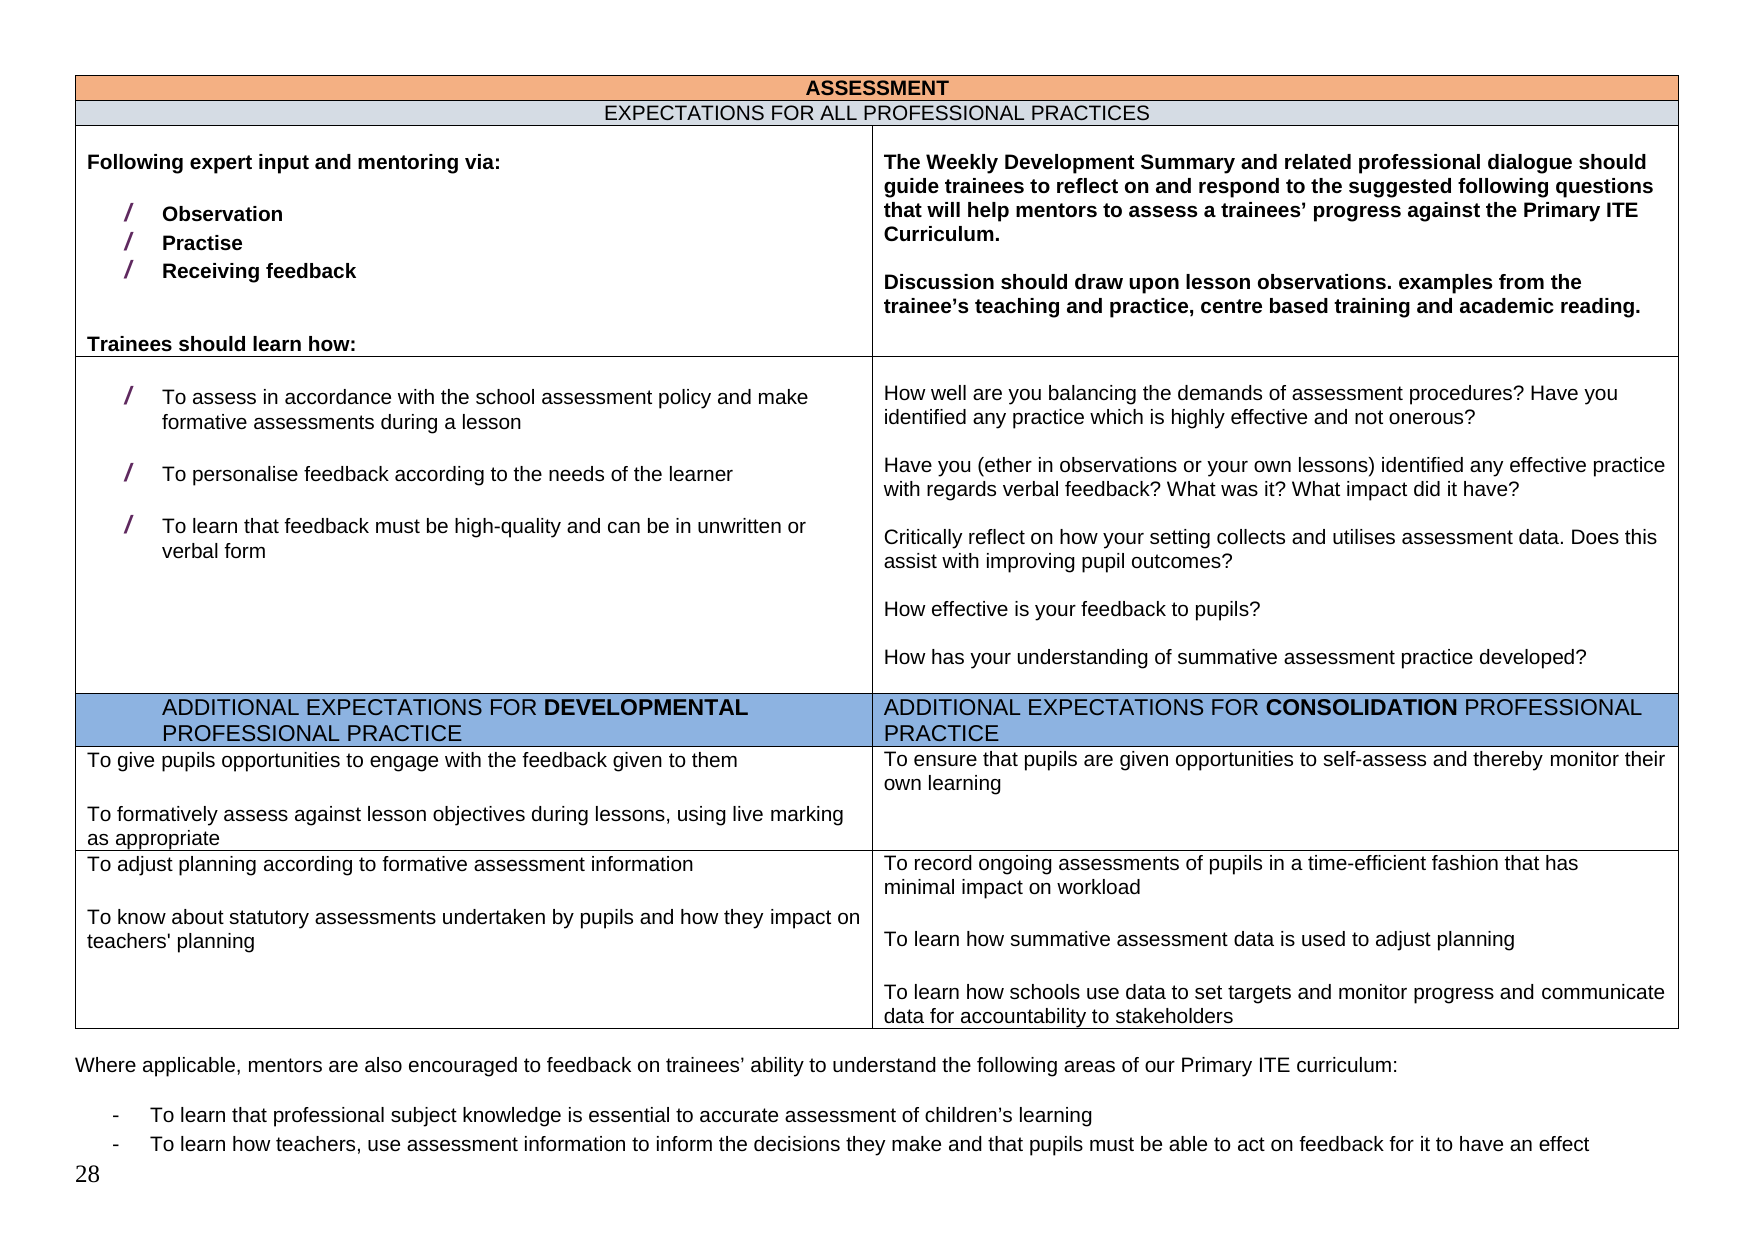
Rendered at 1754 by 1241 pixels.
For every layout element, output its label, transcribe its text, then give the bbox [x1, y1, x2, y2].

list To learn how teachers, use assessment information to inform the decisions they make and that pupils must be able to act on feedback for it to have an effect [112, 1129, 1679, 1157]
table_cell To record ongoing assessments of pupils in a time-efficient fashion that has minimal impact on workload To learn how summative assessment data is used to adjust planning To learn how schools use data to set targets and monitor progress and communicate data for accountability to stakeholders [873, 851, 1678, 1027]
table_cell The Weekly Development Summary and related professional dialogue should guide trainees to reflect on and respond to the suggested following questions that will help mentors to assess a trainees’ progress against the Primary ITE Curriculum. Discussion should draw upon lesson observations. examples from the trainee’s teaching and practice, centre based training and academic reading. [873, 126, 1678, 356]
table_cell How well are you balancing the demands of assessment procedures? Have you identified any practice which is highly effective and not onerous? Have you (ether in observations or your own lessons) identified any effective practice with regards verbal feedback? What was it? What impact did it have? Critically reflect on how your setting collects and utilises assessment data. Does this assist with improving pupil outcomes? How effective is your feedback to pupils? How has your understanding of summative assessment practice developed? [873, 357, 1678, 692]
table_cell EXPECTATIONS FOR ALL PROFESSIONAL PRACTICES [76, 101, 1678, 125]
list To learn that professional subject knowledge is essential to accurate assessment of children’s learning [112, 1100, 1679, 1129]
text Where applicable, mentors are also encouraged to feedback on trainees’ ability to understand the following areas of our Primary ITE curriculum: [75, 1052, 1679, 1076]
table_cell Following expert input and mentoring via: Observation Practise Receiving feedback Trainees should learn how: [76, 126, 872, 356]
table_cell To assess in accordance with the school assessment policy and make formative assessments during a lesson To personalise feedback according to the needs of the learner To learn that feedback must be high-quality and can be in unwritten or verbal form [76, 357, 872, 692]
table_cell To give pupils opportunities to engage with the feedback given to them To formatively assess against lesson objectives during lessons, using live marking as appropriate [76, 747, 872, 849]
table_header ASSESSMENT [76, 76, 1678, 100]
table_cell ADDITIONAL EXPECTATIONS FOR CONSOLIDATION PROFESSIONAL PRACTICE [873, 694, 1678, 746]
table_cell ADDITIONAL EXPECTATIONS FOR DEVELOPMENTAL PROFESSIONAL PRACTICE [76, 694, 872, 746]
table_cell To ensure that pupils are given opportunities to self-assess and thereby monitor their own learning [873, 747, 1678, 849]
table_cell To adjust planning according to formative assessment information To know about statutory assessments undertaken by pupils and how they impact on teachers' planning [76, 851, 872, 1027]
